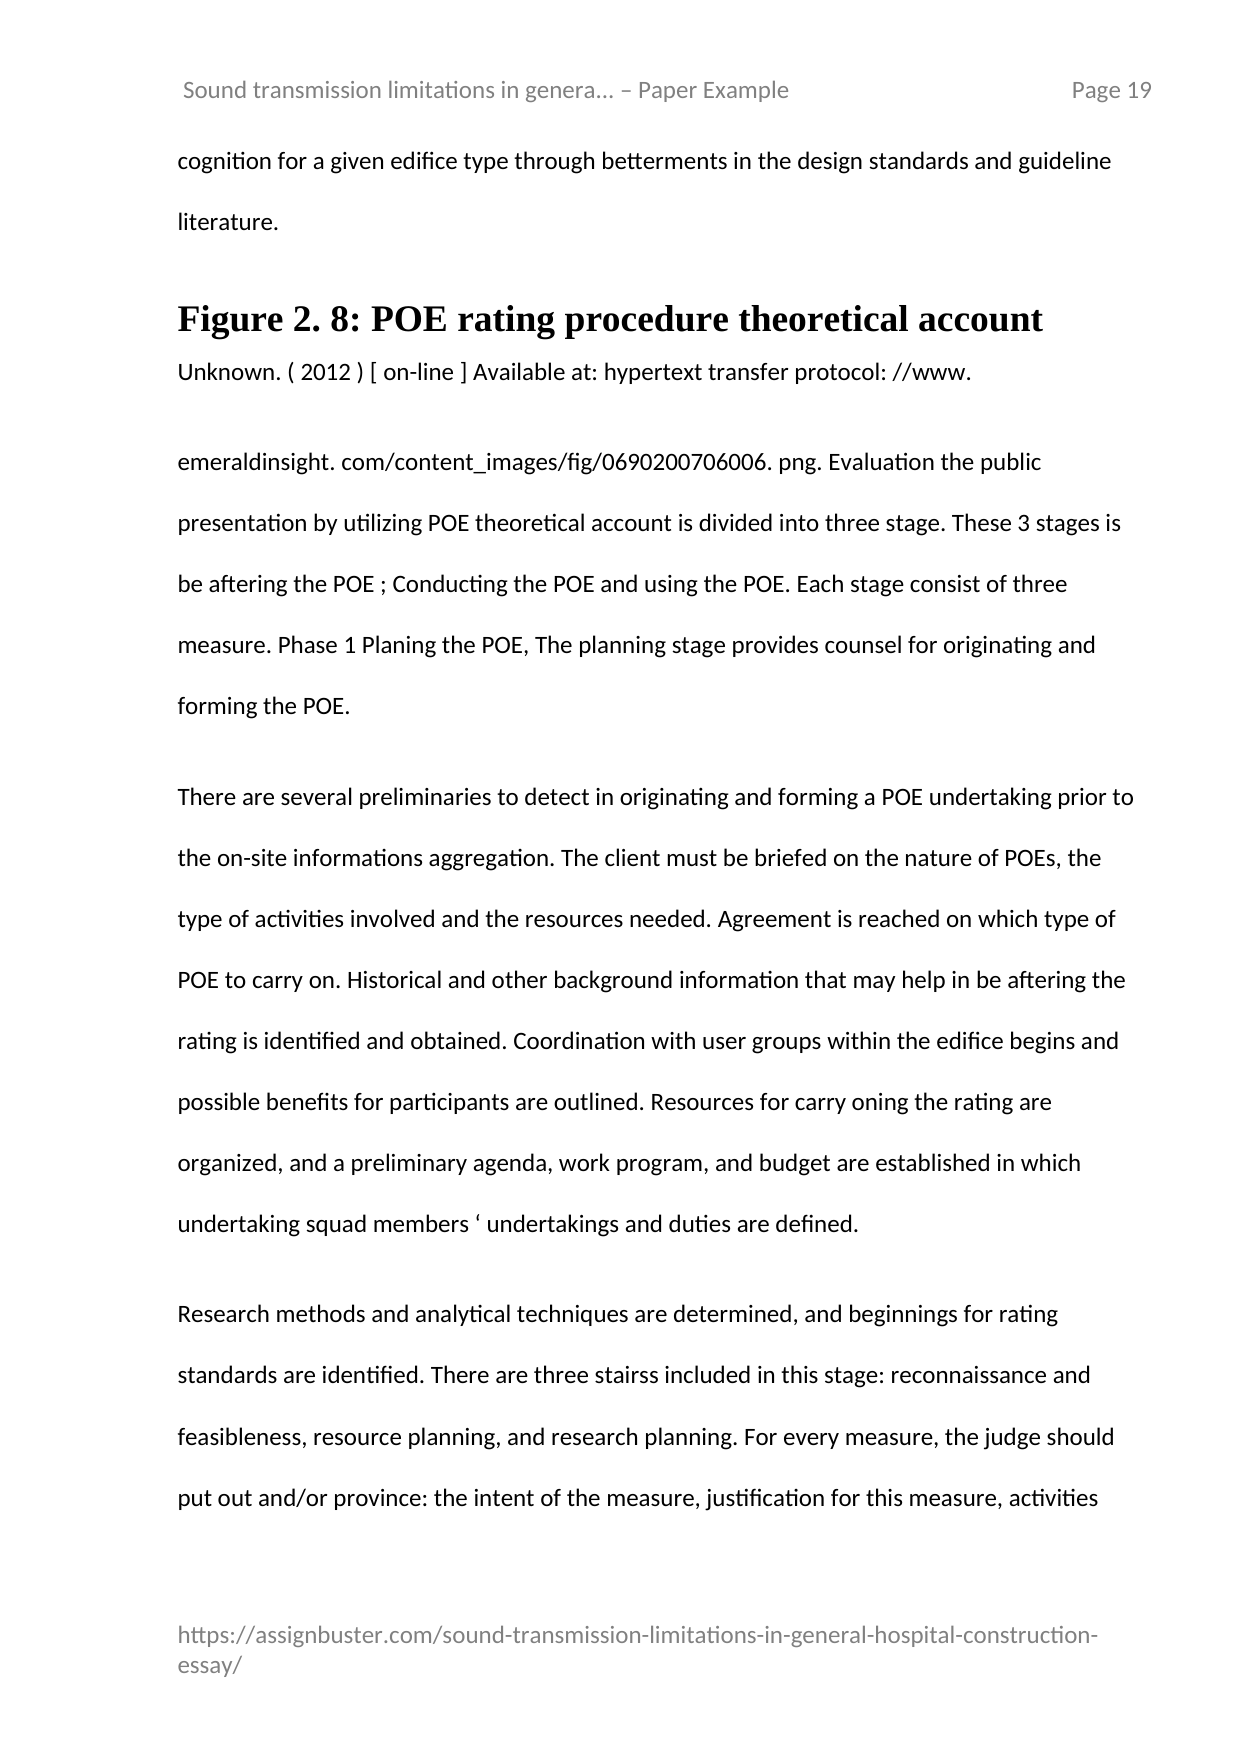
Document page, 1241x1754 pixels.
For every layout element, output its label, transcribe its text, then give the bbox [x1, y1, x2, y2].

text There are several preliminaries to detect in originating and forming a POE undertaking prior to the on-site informations aggregation. The client must be briefed on the nature of POEs, the type of activities involved and the resources needed. Agreement is reached on which type of POE to carry on. Historical and other background information that may help in be aftering the rating is identified and obtained. Coordination with user groups within the edifice begins and possible benefits for participants are outlined. Resources for carry oning the rating are organized, and a preliminary agenda, work program, and budget are established in which undertaking squad members ‘ undertakings and duties are defined. [177, 781, 1152, 1239]
text emeraldinsight. com/content_images/fig/0690200706006. png. Evaluation the public presentation by utilizing POE theoretical account is divided into three stage. These 3 stages is be aftering the POE ; Conducting the POE and using the POE. Each stage consist of three measure. Phase 1 Planing the POE, The planning stage provides counsel for originating and forming the POE. [177, 446, 1152, 721]
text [177, 1299, 1152, 1512]
subtitle Figure 2. 8: POE rating procedure theoretical account [177, 297, 1152, 340]
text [177, 145, 1152, 237]
text Unknown. ( 2012 ) [ on-line ] Available at: hypertext transfer protocol: //www. [177, 356, 1152, 386]
